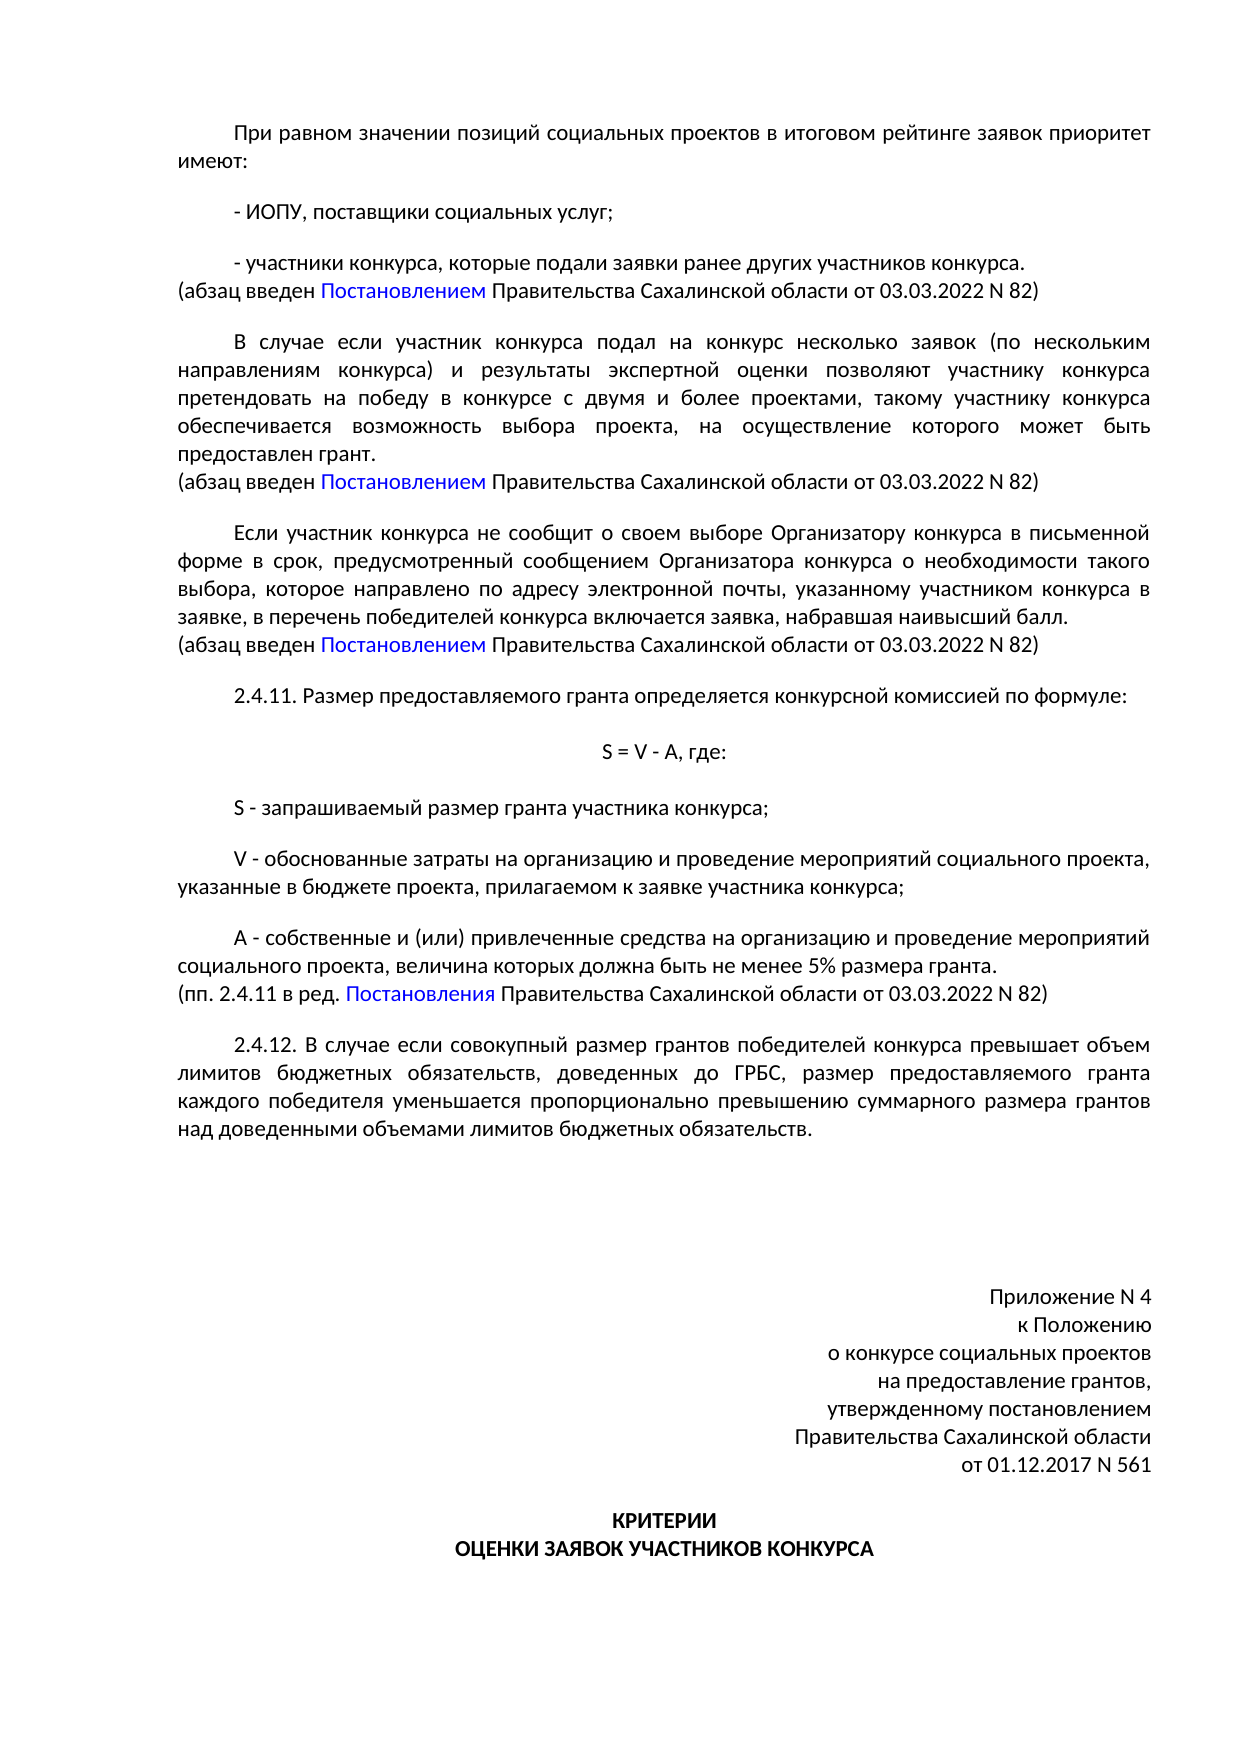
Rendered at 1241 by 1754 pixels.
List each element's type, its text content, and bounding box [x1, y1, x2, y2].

title ОЦЕНКИ ЗАЯВОК УЧАСТНИКОВ КОНКУРСА [177, 1534, 1152, 1562]
text к Положению [177, 1310, 1152, 1338]
text Приложение N 4 [177, 1282, 1152, 1310]
text от 01.12.2017 N 561 [177, 1450, 1152, 1478]
text Если участник конкурса не сообщит о своем выборе Организатору конкурса в письменной форме в срок, предусмотренный сообщением Организатора конкурса о необходимости такого выбора, которое направлено по адресу электронной почты, указанному участником конкурса в заявке, в перечень победителей конкурса включается заявка, набравшая наивысший балл. [177, 518, 1152, 630]
text При равном значении позиций социальных проектов в итоговом рейтинге заявок приоритет имеют: [177, 118, 1152, 174]
text Правительства Сахалинской области [177, 1422, 1152, 1450]
text (абзац введен Постановлением Правительства Сахалинской области от 03.03.2022 N 82) [177, 467, 1152, 495]
text S - запрашиваемый размер гранта участника конкурса; [177, 793, 1152, 821]
text на предоставление грантов, [177, 1366, 1152, 1394]
text В случае если участник конкурса подал на конкурс несколько заявок (по нескольким направлениям конкурса) и результаты экспертной оценки позволяют участнику конкурса претендовать на победу в конкурсе с двумя и более проектами, такому участнику конкурса обеспечивается возможность выбора проекта, на осуществление которого может быть предоставлен грант. [177, 327, 1152, 467]
text о конкурсе социальных проектов [177, 1338, 1152, 1366]
text - участники конкурса, которые подали заявки ранее других участников конкурса. [177, 248, 1152, 276]
title КРИТЕРИИ [177, 1506, 1152, 1534]
text V - обоснованные затраты на организацию и проведение мероприятий социального проекта, указанные в бюджете проекта, прилагаемом к заявке участника конкурса; [177, 844, 1152, 900]
text A - собственные и (или) привлеченные средства на организацию и проведение мероприятий социального проекта, величина которых должна быть не менее 5% размера гранта. [177, 923, 1152, 979]
text 2.4.12. В случае если совокупный размер грантов победителей конкурса превышает объем лимитов бюджетных обязательств, доведенных до ГРБС, размер предоставляемого гранта каждого победителя уменьшается пропорционально превышению суммарного размера грантов над доведенными объемами лимитов бюджетных обязательств. [177, 1030, 1152, 1142]
text (абзац введен Постановлением Правительства Сахалинской области от 03.03.2022 N 82) [177, 276, 1152, 304]
text утвержденному постановлением [177, 1394, 1152, 1422]
text (пп. 2.4.11 в ред. Постановления Правительства Сахалинской области от 03.03.2022 N 82) [177, 979, 1152, 1007]
text - ИОПУ, поставщики социальных услуг; [177, 197, 1152, 225]
text 2.4.11. Размер предоставляемого гранта определяется конкурсной комиссией по формуле: [177, 681, 1152, 709]
text (абзац введен Постановлением Правительства Сахалинской области от 03.03.2022 N 82) [177, 630, 1152, 658]
text S = V - A, где: [177, 737, 1152, 765]
